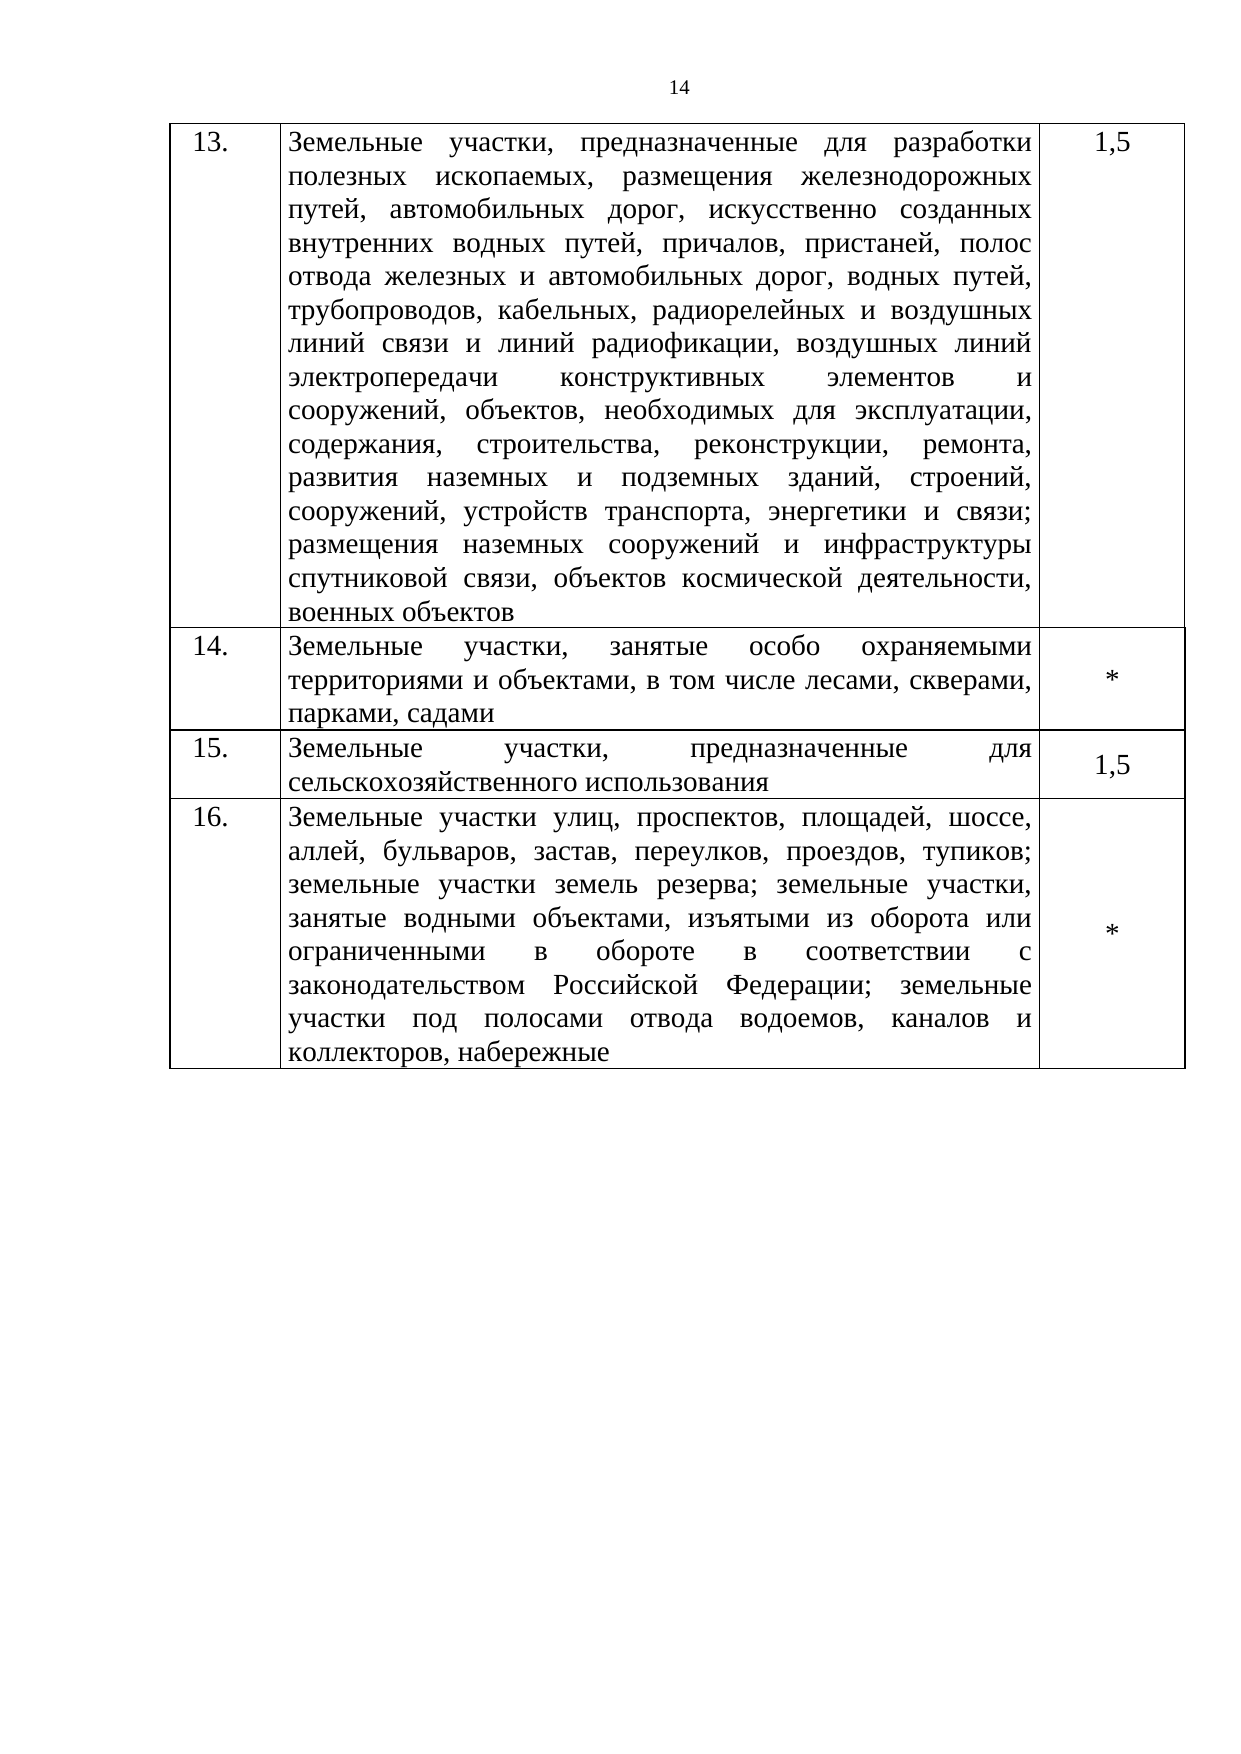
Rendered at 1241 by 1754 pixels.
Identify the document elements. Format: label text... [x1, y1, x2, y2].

table_cell 15. [171, 731, 280, 798]
table_cell Земельные участки, занятые особо охраняемыми территориями и объектами, в том числе лесами, скверами, парками, садами [281, 628, 1039, 729]
table_cell 16. [171, 799, 280, 1067]
table_cell Земельные участки, предназначенные для разработки полезных ископаемых, размещения железнодорожных путей, автомобильных дорог, искусственно созданных внутренних водных путей, причалов, пристаней, полос отвода железных и автомобильных дорог, водных путей, трубопроводов, кабельных, радиорелейных и воздушных линий связи и линий радиофикации, воздушных линий электропередачи конструктивных элементов и сооружений, объектов, необходимых для эксплуатации, содержания, строительства, реконструкции, ремонта, развития наземных и подземных зданий, строений, сооружений, устройств транспорта, энергетики и связи; размещения наземных сооружений и инфраструктуры спутниковой связи, объектов космической деятельности, военных объектов [281, 124, 1039, 627]
table_cell 14. [171, 628, 280, 729]
table_cell 1,5 [1040, 124, 1184, 627]
table_cell 1,5 [1040, 731, 1184, 798]
table_cell Земельные участки улиц, проспектов, площадей, шоссе, аллей, бульваров, застав, переулков, проездов, тупиков; земельные участки земель резерва; земельные участки, занятые водными объектами, изъятыми из оборота или ограниченными в обороте в соответствии с законодательством Российской Федерации; земельные участки под полосами отвода водоемов, каналов и коллекторов, набережные [281, 799, 1039, 1067]
table_cell * [1040, 628, 1184, 729]
table_cell 13. [171, 124, 280, 627]
table_cell Земельные участки, предназначенные для сельскохозяйственного использования [281, 731, 1039, 798]
table_cell * [1040, 799, 1184, 1067]
